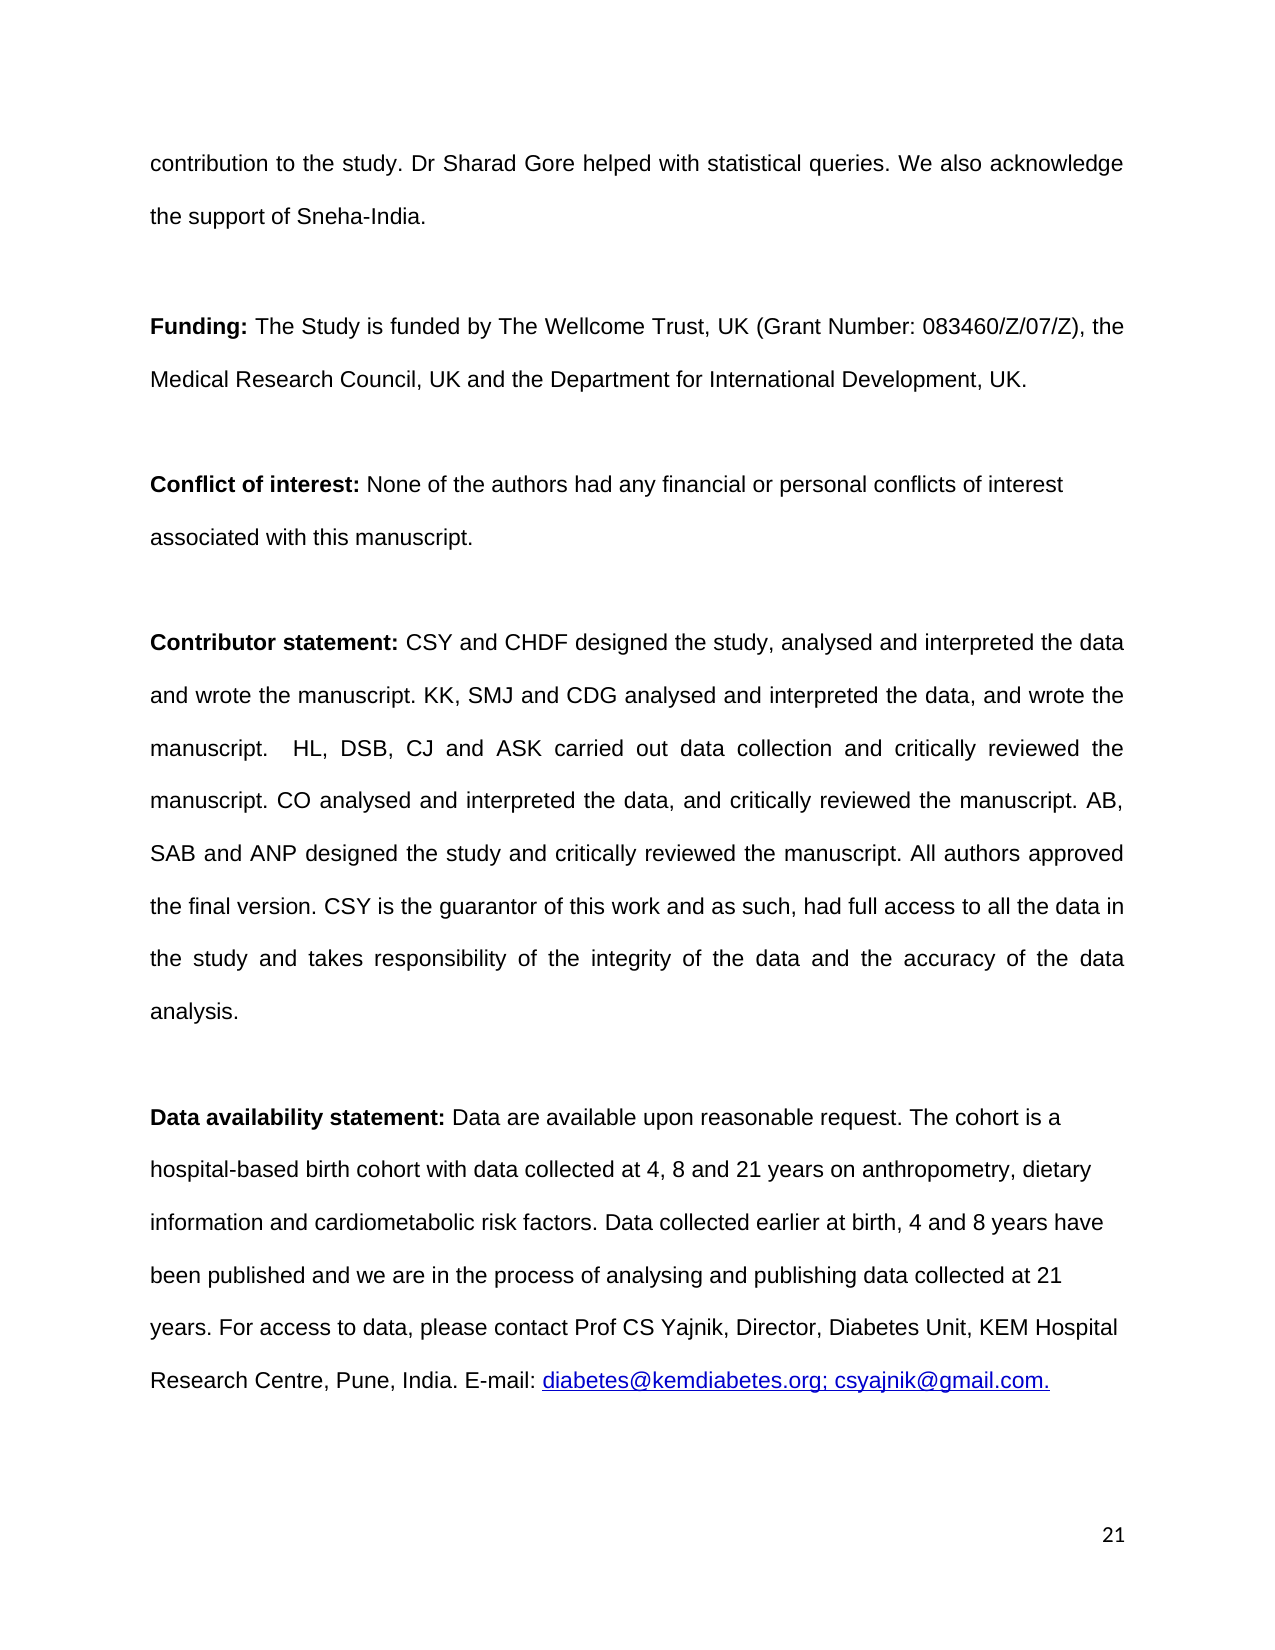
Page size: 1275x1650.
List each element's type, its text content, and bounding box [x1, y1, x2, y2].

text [150, 150, 1125, 229]
text Conflict of interest: None of the authors had any financial or personal conflicts of interest associated with this manuscript. [150, 471, 1125, 550]
text Data availability statement: Data are available upon reasonable request. The cohort is a hospital-based birth cohort with data collected at 4, 8 and 21 years on anthropometry, dietary information and cardiometabolic risk factors. Data collected earlier at birth, 4 and 8 years have been published and we are in the process of analysing and publishing data collected at 21 years. For access to data, please contact Prof CS Yajnik, Director, Diabetes Unit, KEM Hospital Research Centre, Pune, India. E-mail: diabetes@kemdiabetes.org; csyajnik@gmail.com. [150, 1103, 1125, 1393]
text Funding: The Study is funded by The Wellcome Trust, UK (Grant Number: 083460/Z/07/Z), the Medical Research Council, UK and the Department for International Development, UK. [150, 313, 1125, 392]
text Contributor statement: CSY and CHDF designed the study, analysed and interpreted the data and wrote the manuscript. KK, SMJ and CDG analysed and interpreted the data, and wrote the manuscript. HL, DSB, CJ and ASK carried out data collection and critically reviewed the manuscript. CO analysed and interpreted the data, and critically reviewed the manuscript. AB, SAB and ANP designed the study and critically reviewed the manuscript. All authors approved the final version. CSY is the guarantor of this work and as such, had full access to all the data in the study and takes responsibility of the integrity of the data and the accuracy of the data analysis. [150, 629, 1125, 1024]
